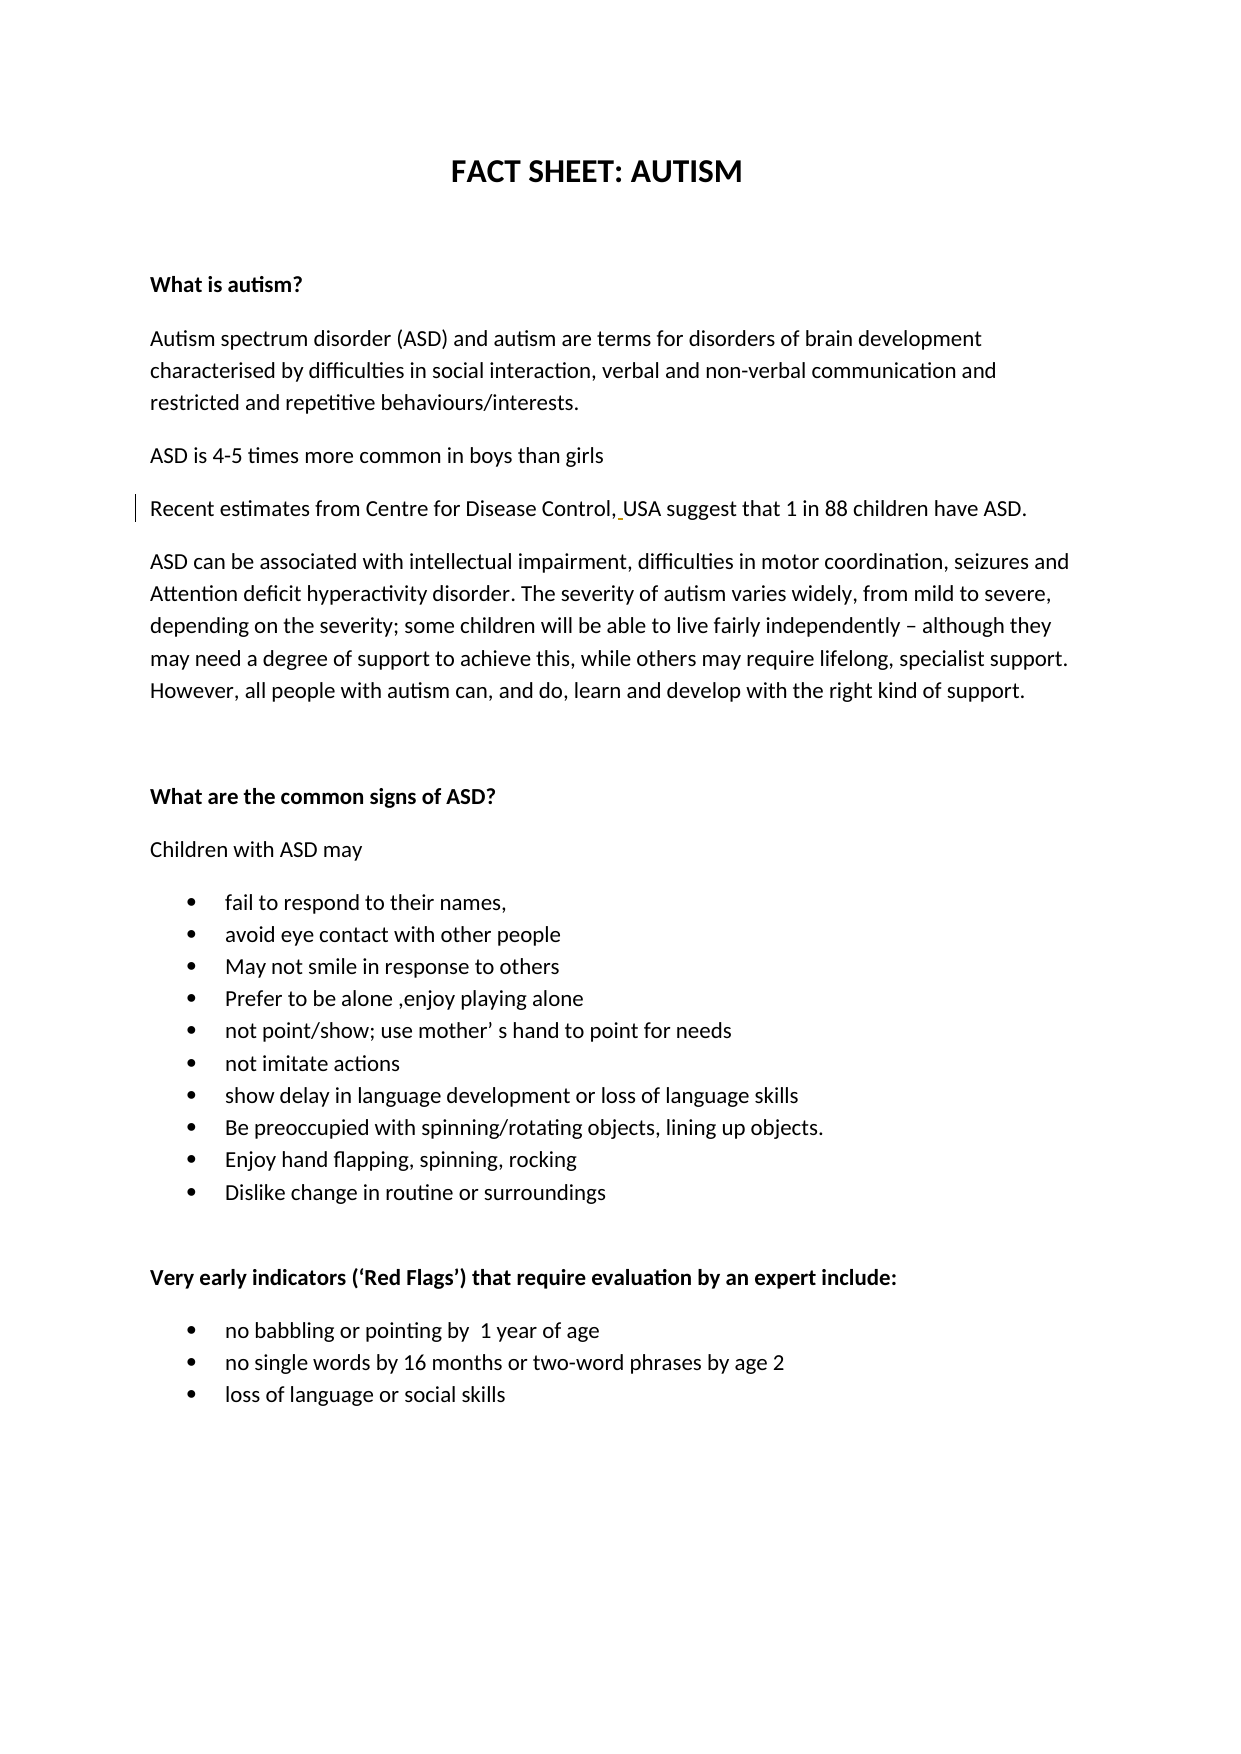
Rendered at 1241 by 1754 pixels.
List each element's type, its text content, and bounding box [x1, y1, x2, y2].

list show delay in language development or loss of language skills [187, 1081, 1090, 1109]
list not point/show; use mother’ s hand to point for needs [187, 1017, 1090, 1045]
list Be preoccupied with spinning/rotating objects, lining up objects. [187, 1113, 1090, 1141]
list Enjoy hand flapping, spinning, rocking [187, 1145, 1090, 1173]
text ASD can be associated with intellectual impairment, difficulties in motor coordination, seizures and Attention deficit hyperactivity disorder. The severity of autism varies widely, from mild to severe, depending on the severity; some children will be able to live fairly independently – although they may need a degree of support to achieve this, while others may require lifelong, specialist support. However, all people with autism can, and do, learn and develop with the right kind of support. [150, 547, 1090, 704]
text What are the common signs of ASD? [150, 782, 1090, 810]
list fail to respond to their names, [187, 888, 1090, 916]
text What is autism? [150, 271, 1090, 299]
text Very early indicators (‘Red Flags’) that require evaluation by an expert include: [150, 1263, 1090, 1291]
list Dislike change in routine or surroundings [187, 1178, 1090, 1206]
list no babbling or pointing by 1 year of age [187, 1316, 1090, 1344]
list May not smile in response to others [187, 952, 1090, 980]
list avoid eye contact with other people [187, 920, 1090, 948]
text FACT SHEET: AUTISM [150, 150, 1090, 191]
text Recent estimates from Centre for Disease Control,USA suggest that 1 in 88 children have ASD. [150, 494, 1090, 522]
text Autism spectrum disorder (ASD) and autism are terms for disorders of brain development characterised by difficulties in social interaction, verbal and non-verbal communication and restricted and repetitive behaviours/interests. [150, 324, 1090, 416]
text ASD is 4-5 times more common in boys than girls [150, 441, 1090, 469]
list not imitate actions [187, 1049, 1090, 1077]
list no single words by 16 months or two-word phrases by age 2 [187, 1348, 1090, 1376]
list loss of language or social skills [187, 1380, 1090, 1408]
text Children with ASD may [150, 835, 1090, 863]
list Prefer to be alone ,enjoy playing alone [187, 984, 1090, 1012]
